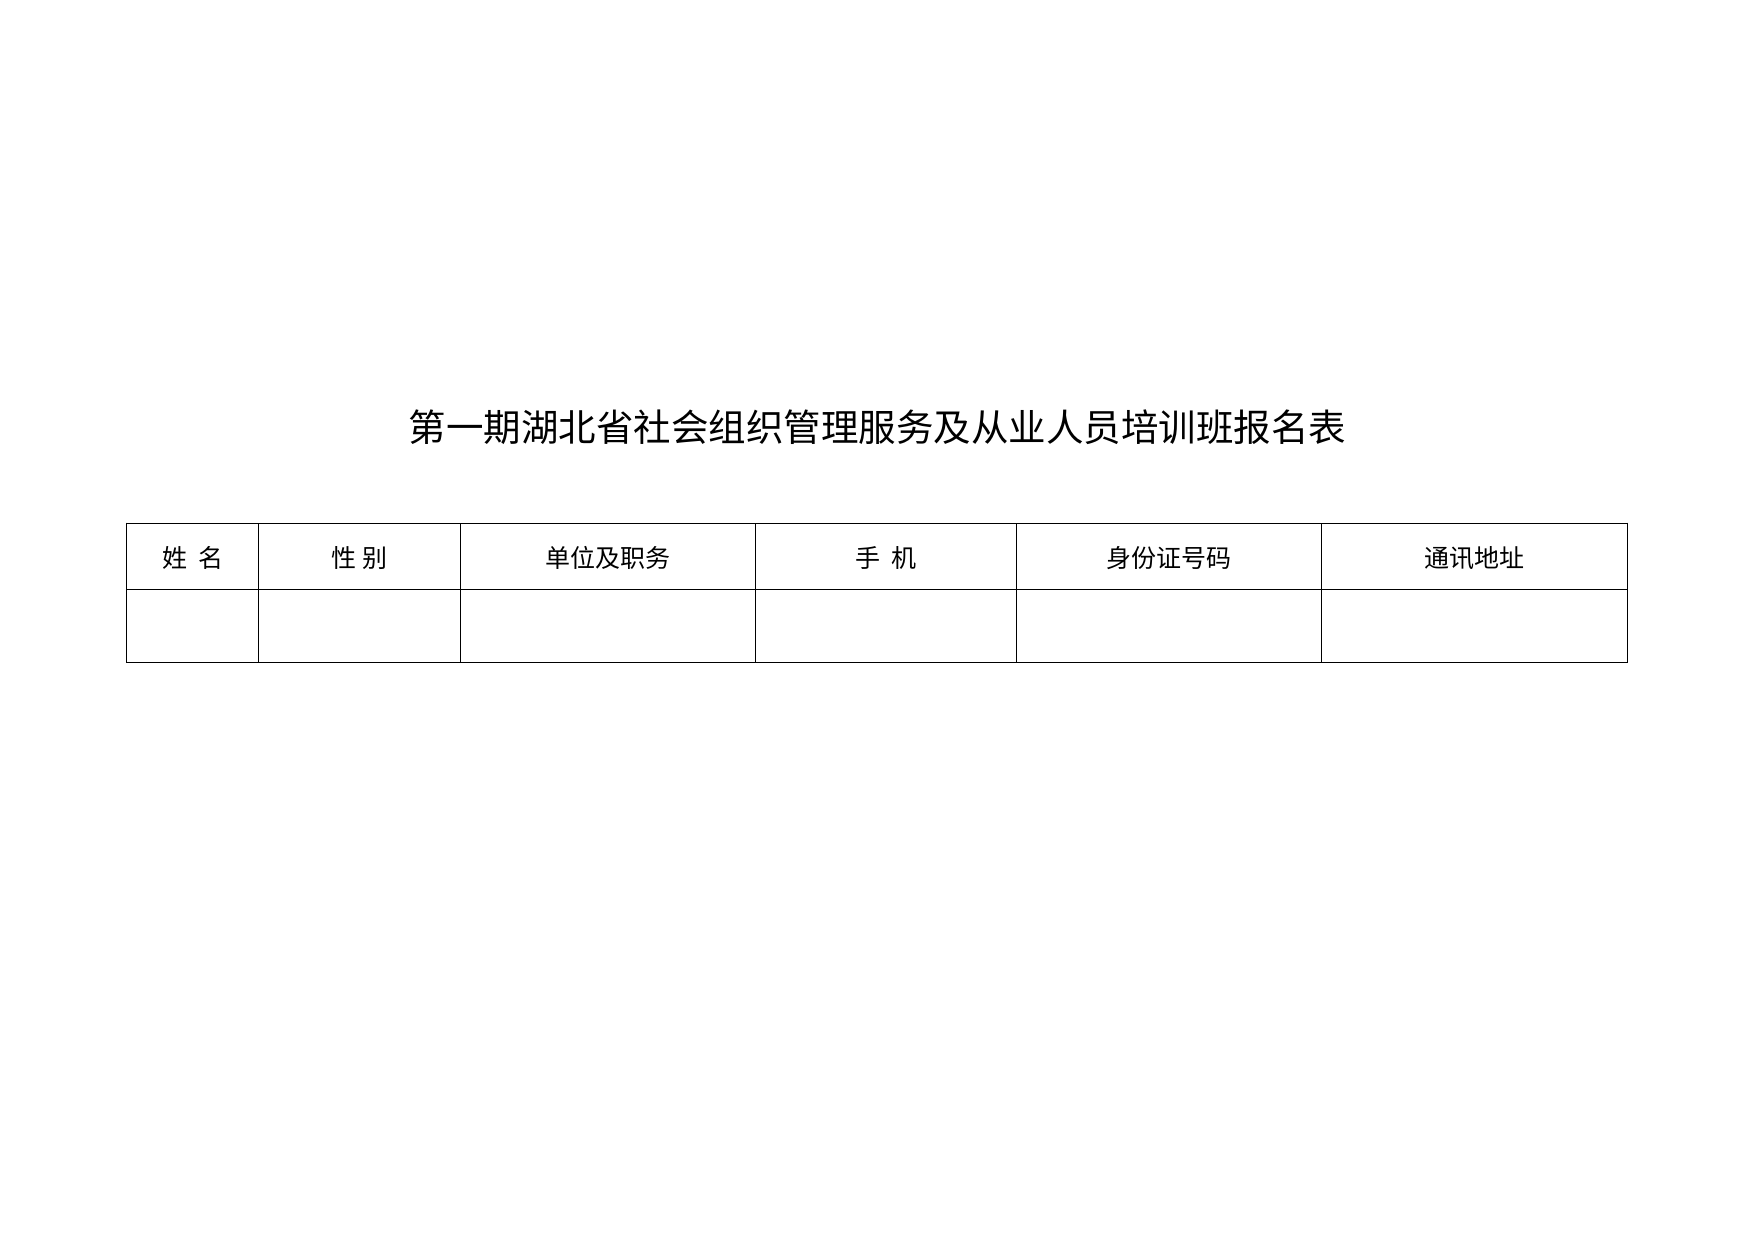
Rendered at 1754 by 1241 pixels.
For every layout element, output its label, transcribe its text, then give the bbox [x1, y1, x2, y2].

table_cell [1322, 590, 1627, 662]
table_cell [756, 590, 1016, 662]
table_cell [461, 590, 755, 662]
table_cell [1017, 590, 1321, 662]
table_header 单位及职务 [461, 524, 755, 589]
table_header 手 机 [756, 524, 1016, 589]
table_cell [127, 590, 258, 662]
table_header 姓 名 [127, 524, 258, 589]
table_cell [259, 590, 460, 662]
table_header 身份证号码 [1017, 524, 1321, 589]
table_header 通讯地址 [1322, 524, 1627, 589]
table_header 性 别 [259, 524, 460, 589]
text 第一期湖北省社会组织管理服务及从业人员培训班报名表 [150, 393, 1604, 458]
